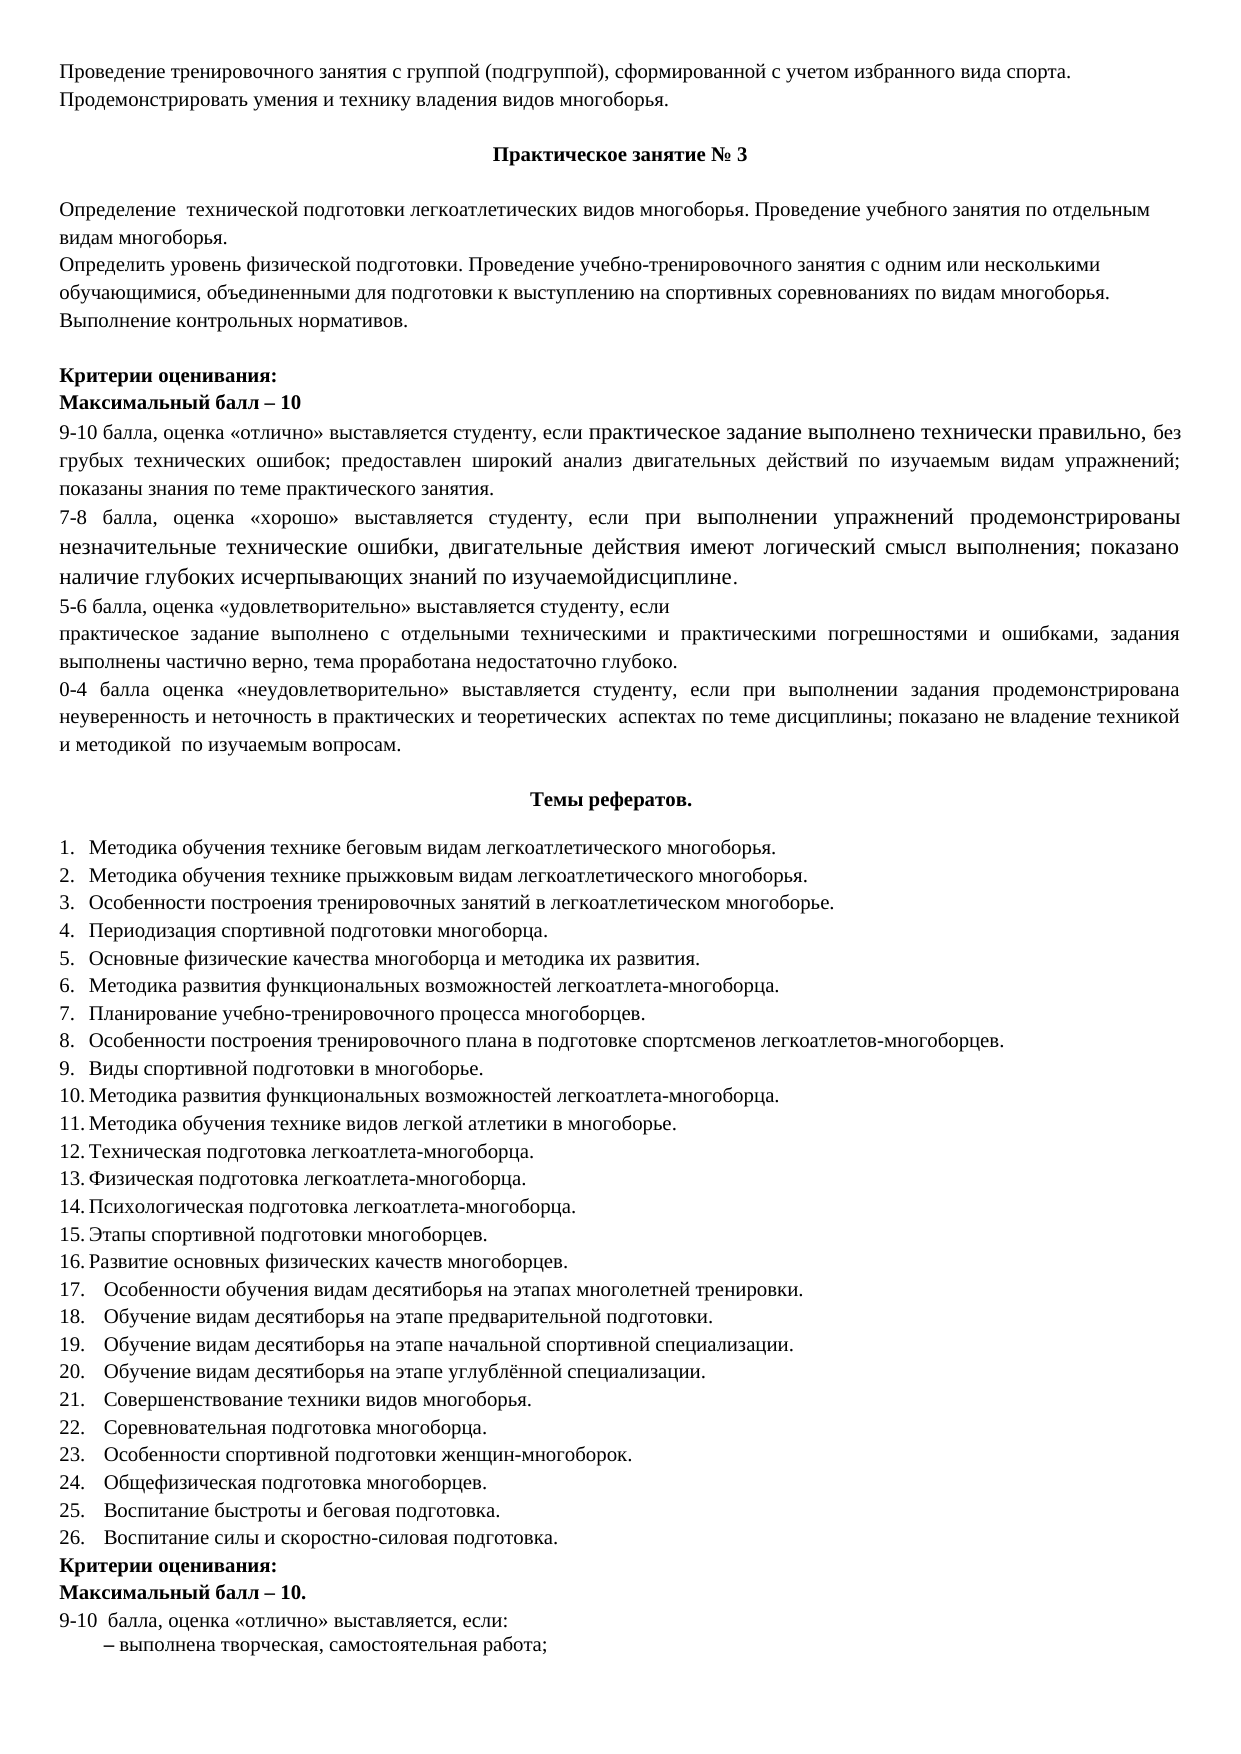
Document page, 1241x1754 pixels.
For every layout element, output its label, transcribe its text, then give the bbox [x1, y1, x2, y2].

list Методика обучения технике видов легкой атлетики в многоборье. [59, 1111, 1181, 1135]
list Периодизация спортивной подготовки многоборца. [59, 918, 1181, 942]
list Методика обучения технике прыжковым видам легкоатлетического многоборья. [59, 863, 1181, 887]
list Методика развития функциональных возможностей легкоатлета-многоборца. [59, 1083, 1181, 1107]
text Максимальный балл – 10. [59, 1580, 1181, 1604]
text 5-6 балла, оценка «удовлетворительно» выставляется студенту, если [59, 594, 1181, 618]
text Проведение тренировочного занятия с группой (подгруппой), сформированной с учетом избранного вида спорта. Продемонстрировать умения и технику владения видов многоборья. [59, 59, 1181, 111]
list Психологическая подготовка легкоатлета-многоборца. [59, 1194, 1181, 1218]
text Темы рефератов. [37, 787, 1184, 811]
list Соревновательная подготовка многоборца. [59, 1415, 1181, 1439]
list Обучение видам десятиборья на этапе углублённой специализации. [59, 1359, 1181, 1383]
text Практическое занятие № 3 [59, 142, 1181, 166]
list Основные физические качества многоборца и методика их развития. [59, 945, 1181, 969]
text 7-8 балла, оценка «хорошо» выставляется студенту, если при выполнении упражнений продемонстрированы незначительные технические ошибки, двигательные действия имеют логический смысл выполнения; показано наличие глубоких исчерпывающих знаний по изучаемойдисциплине. [59, 503, 1181, 590]
text 9-10 балла, оценка «отлично» выставляется, если: [59, 1608, 1181, 1632]
list Особенности обучения видам десятиборья на этапах многолетней тренировки. [59, 1277, 1181, 1301]
list Техническая подготовка легкоатлета-многоборца. [59, 1139, 1181, 1163]
list Совершенствование техники видов многоборья. [59, 1387, 1181, 1411]
text Определение технической подготовки легкоатлетических видов многоборья. Проведение учебного занятия по отдельным видам многоборья. [59, 197, 1181, 249]
list Виды спортивной подготовки в многоборье. [59, 1056, 1181, 1080]
list Обучение видам десятиборья на этапе предварительной подготовки. [59, 1304, 1181, 1328]
list Физическая подготовка легкоатлета-многоборца. [59, 1166, 1181, 1190]
list Этапы спортивной подготовки многоборцев. [59, 1221, 1181, 1246]
text Выполнение контрольных нормативов. [59, 307, 1181, 332]
list Особенности построения тренировочного плана в подготовке спортсменов легкоатлетов-многоборцев. [59, 1028, 1181, 1052]
text 0-4 балла оценка «неудовлетворительно» выставляется студенту, если при выполнении задания продемонстрирована неуверенность и неточность в практических и теоретических аспектах по теме дисциплины; показано не владение техникой и методикой по изучаемым вопросам. [59, 676, 1181, 756]
list Особенности спортивной подготовки женщин-многоборок. [59, 1442, 1181, 1466]
list Методика обучения технике беговым видам легкоатлетического многоборья. [59, 835, 1181, 859]
text – выполнена творческая, самостоятельная работа; [59, 1632, 1181, 1656]
list Методика развития функциональных возможностей легкоатлета-многоборца. [59, 973, 1181, 997]
list Воспитание быстроты и беговая подготовка. [59, 1497, 1181, 1522]
text 9-10 балла, оценка «отлично» выставляется студенту, если практическое задание выполнено технически правильно, без грубых технических ошибок; предоставлен широкий анализ двигательных действий по изучаемым видам упражнений; показаны знания по теме практического занятия. [59, 418, 1181, 499]
text Максимальный балл – 10 [59, 390, 1181, 414]
list Особенности построения тренировочных занятий в легкоатлетическом многоборье. [59, 890, 1181, 914]
text Определить уровень физической подготовки. Проведение учебно-тренировочного занятия с одним или несколькими обучающимися, объединенными для подготовки к выступлению на спортивных соревнованиях по видам многоборья. [59, 252, 1181, 304]
list Общефизическая подготовка многоборцев. [59, 1470, 1181, 1494]
text практическое задание выполнено с отдельными техническими и практическими погрешностями и ошибками, задания выполнены частично верно, тема проработана недостаточно глубоко. [59, 621, 1181, 673]
text Критерии оценивания: [59, 1553, 1181, 1577]
list Развитие основных физических качеств многоборцев. [59, 1249, 1181, 1273]
text Критерии оценивания: [59, 363, 1181, 387]
list Воспитание силы и скоростно-силовая подготовка. [59, 1525, 1181, 1549]
list Планирование учебно-тренировочного процесса многоборцев. [59, 1001, 1181, 1025]
list Обучение видам десятиборья на этапе начальной спортивной специализации. [59, 1332, 1181, 1356]
